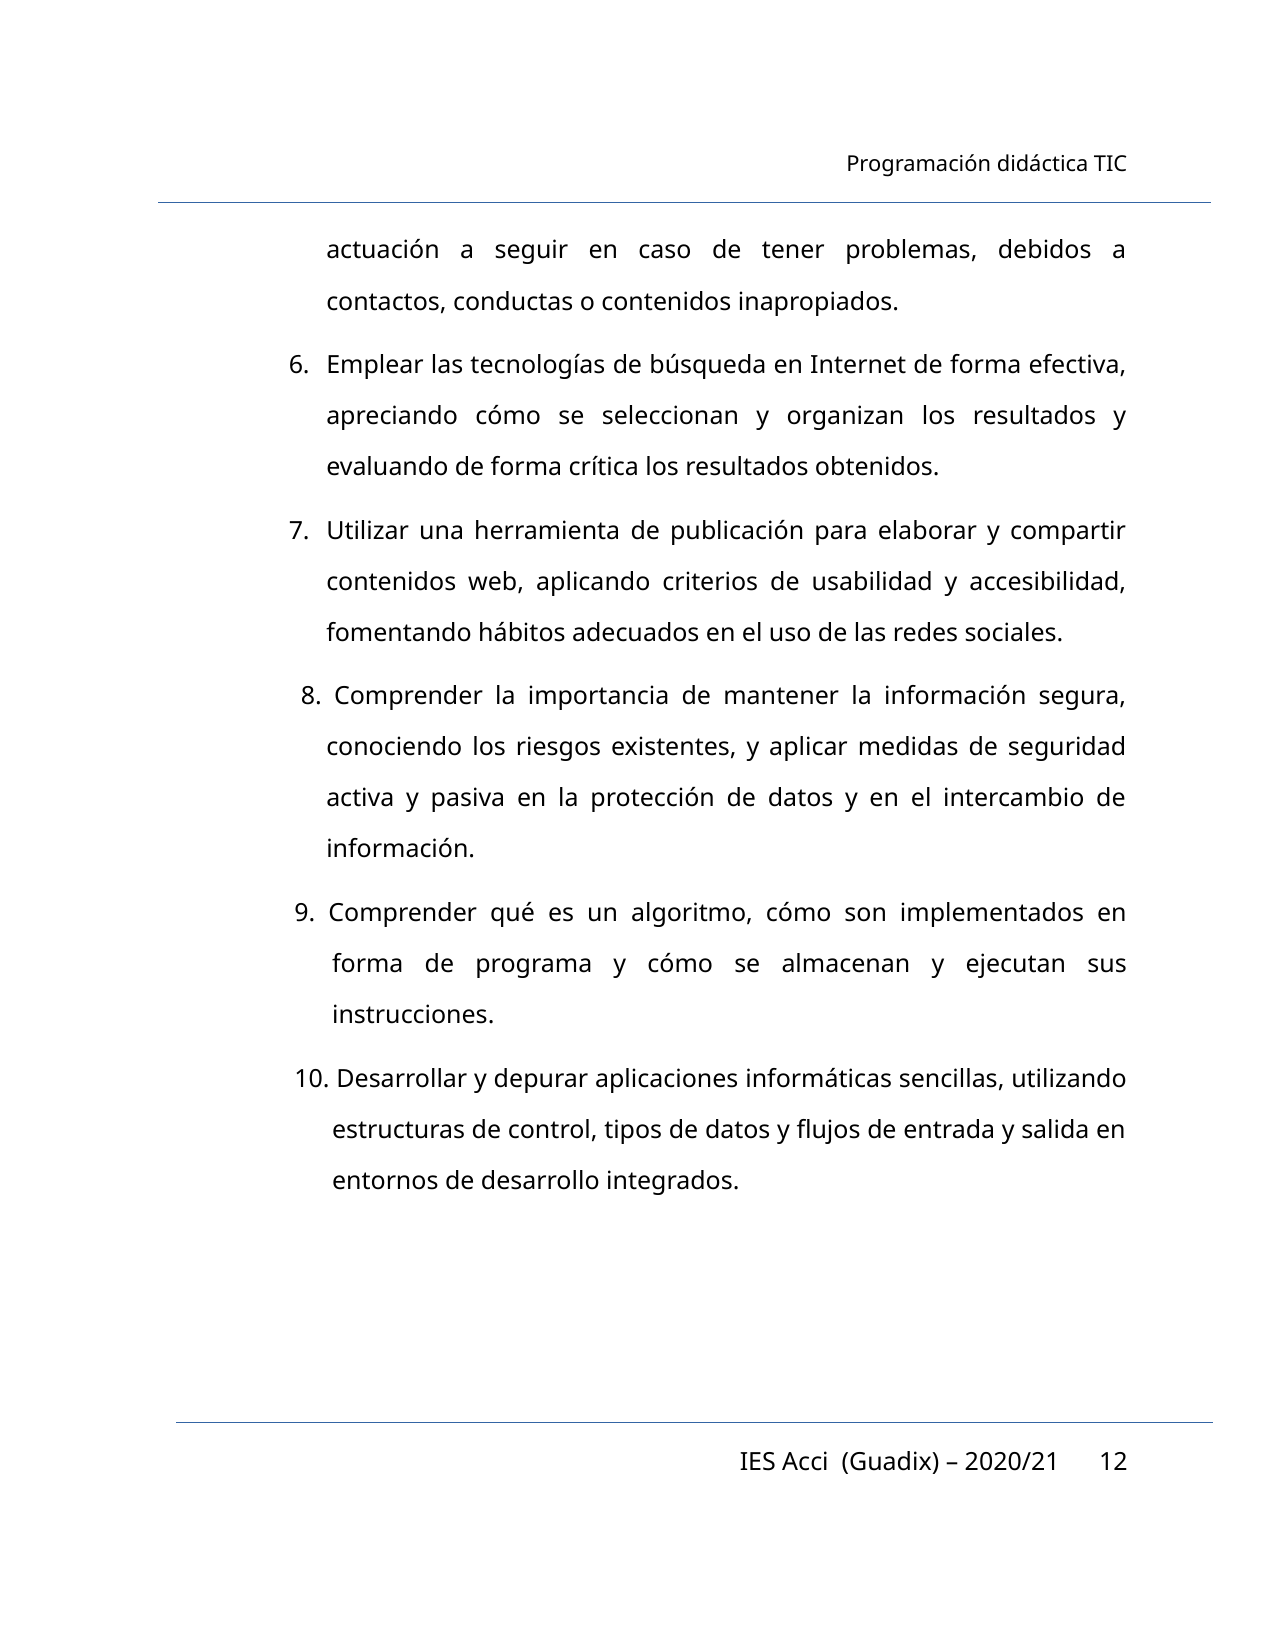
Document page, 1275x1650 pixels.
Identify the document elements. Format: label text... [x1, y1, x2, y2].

list 9. Comprender qué es un algoritmo, cómo son implementados en forma de programa y cómo se almacenan y ejecutan sus instrucciones. [294, 895, 1127, 1031]
list Emplear las tecnologías de búsqueda en Internet de forma efectiva, apreciando cómo se seleccionan y organizan los resultados y evaluando de forma crítica los resultados obtenidos. [288, 347, 1127, 483]
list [288, 232, 1127, 317]
list 10. Desarrollar y depurar aplicaciones informáticas sencillas, utilizando estructuras de control, tipos de datos y flujos de entrada y salida en entornos de desarrollo integrados. [294, 1060, 1127, 1196]
list Utilizar una herramienta de publicación para elaborar y compartir contenidos web, aplicando criterios de usabilidad y accesibilidad, fomentando hábitos adecuados en el uso de las redes sociales. [288, 512, 1127, 648]
list 8. Comprender la importancia de mantener la información segura, conociendo los riesgos existentes, y aplicar medidas de seguridad activa y pasiva en la protección de datos y en el intercambio de información. [288, 678, 1127, 865]
